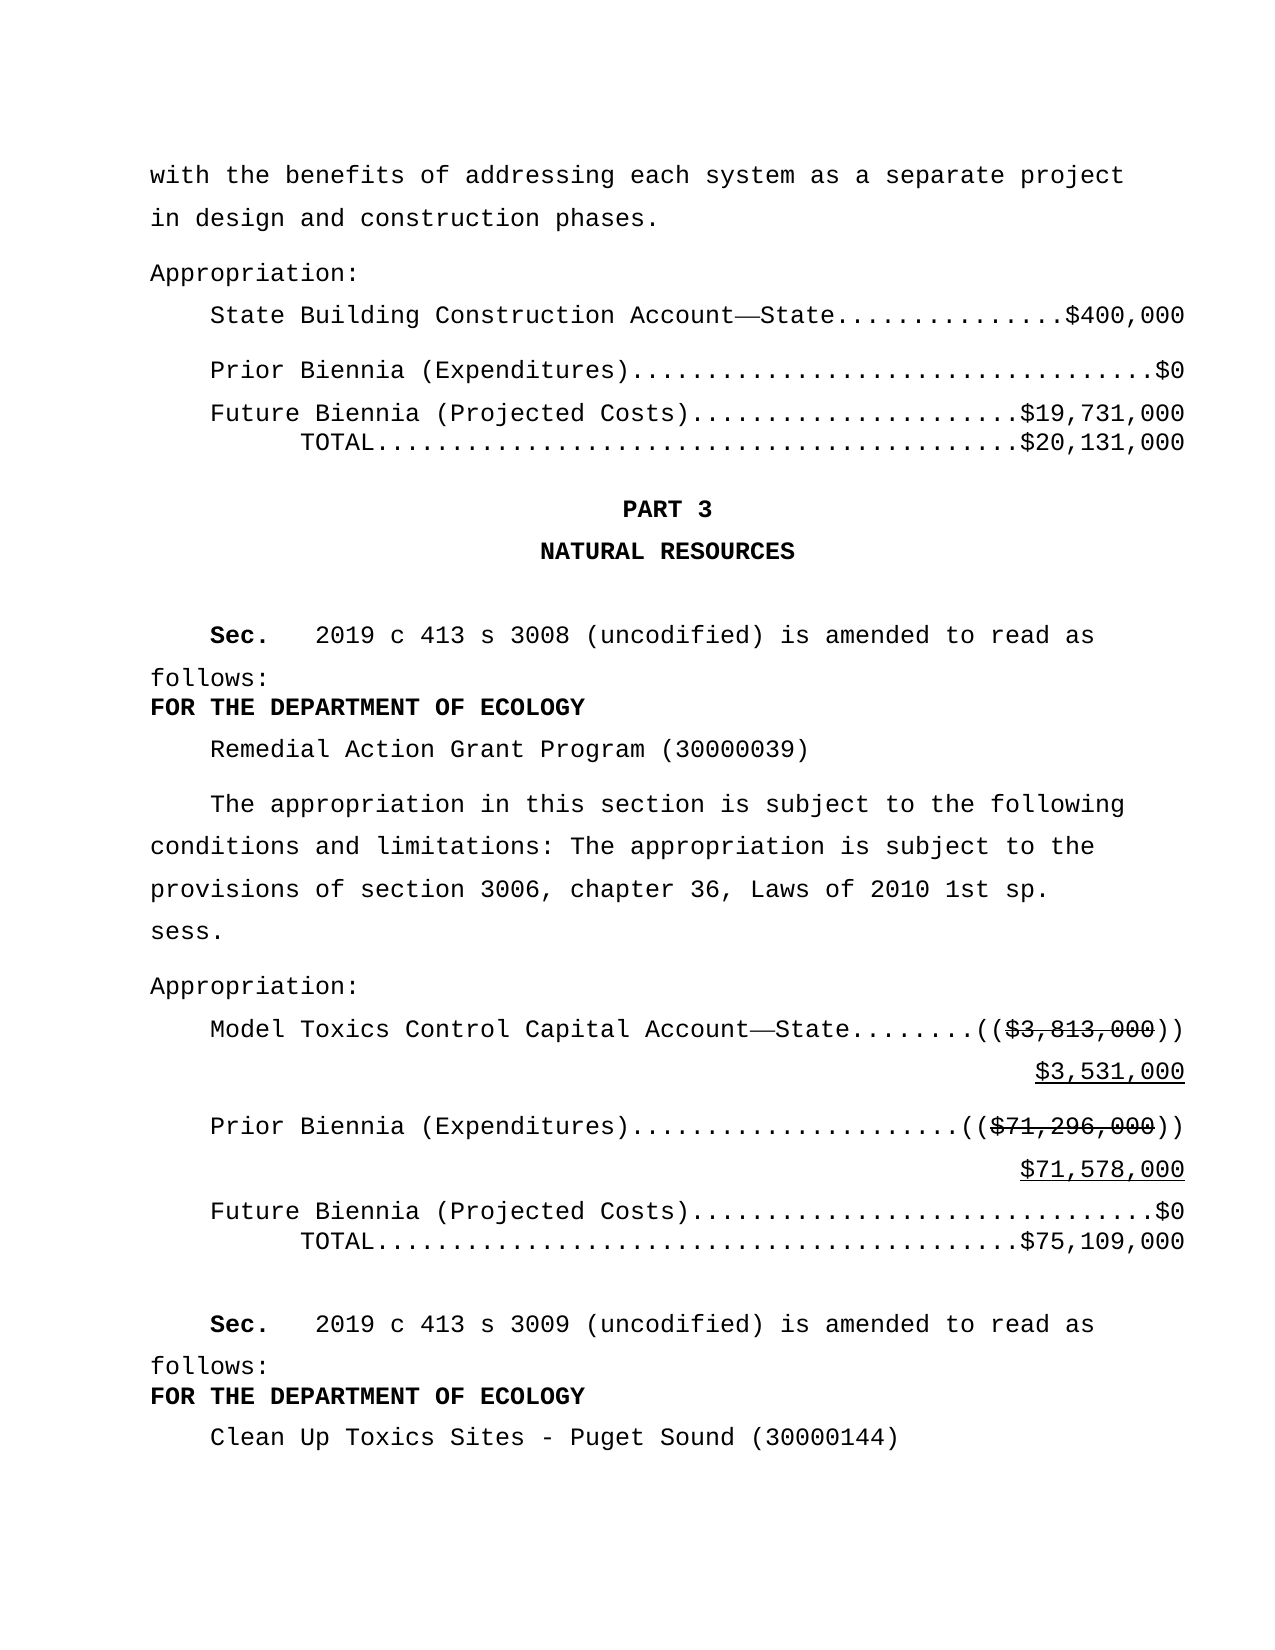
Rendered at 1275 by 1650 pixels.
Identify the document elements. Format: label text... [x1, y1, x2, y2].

text Prior Biennia (Expenditures) $0 [150, 345, 1125, 387]
text Clean Up Toxics Sites - Puget Sound (30000144) [150, 1412, 1125, 1454]
text FOR THE DEPARTMENT OF ECOLOGY [150, 695, 1125, 723]
text $3,531,000 [150, 1046, 1125, 1088]
text Future Biennia (Projected Costs) $19,731,000 [150, 387, 1125, 430]
text $71,578,000 [150, 1143, 1125, 1186]
text Future Biennia (Projected Costs) $0 [150, 1186, 1125, 1228]
text Model Toxics Control Capital Account—State (($3,813,000)) [150, 1003, 1125, 1046]
text TOTAL $20,131,000 [150, 430, 1125, 458]
text Sec. 2019 c 413 s 3009 (uncodified) is amended to read as follows: [150, 1298, 1125, 1383]
text Prior Biennia (Expenditures) (($71,296,000)) [150, 1101, 1125, 1143]
text PART 3 [150, 483, 1125, 526]
text FOR THE DEPARTMENT OF ECOLOGY [150, 1383, 1125, 1412]
text TOTAL $75,109,000 [150, 1228, 1125, 1257]
text The appropriation in this section is subject to the following conditions and limitations: The appropriation is subject to the provisions of section 3006, chapter 36, Laws of 2010 1st sp. sess. [150, 778, 1125, 948]
text NATURAL RESOURCES [150, 526, 1125, 568]
text Appropriation: [150, 247, 1125, 290]
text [150, 150, 1125, 235]
text Remedial Action Grant Program (30000039) [150, 723, 1125, 766]
text Appropriation: [150, 961, 1125, 1003]
text State Building Construction Account—State $400,000 [150, 290, 1125, 332]
text Sec. 2019 c 413 s 3008 (uncodified) is amended to read as follows: [150, 610, 1125, 695]
